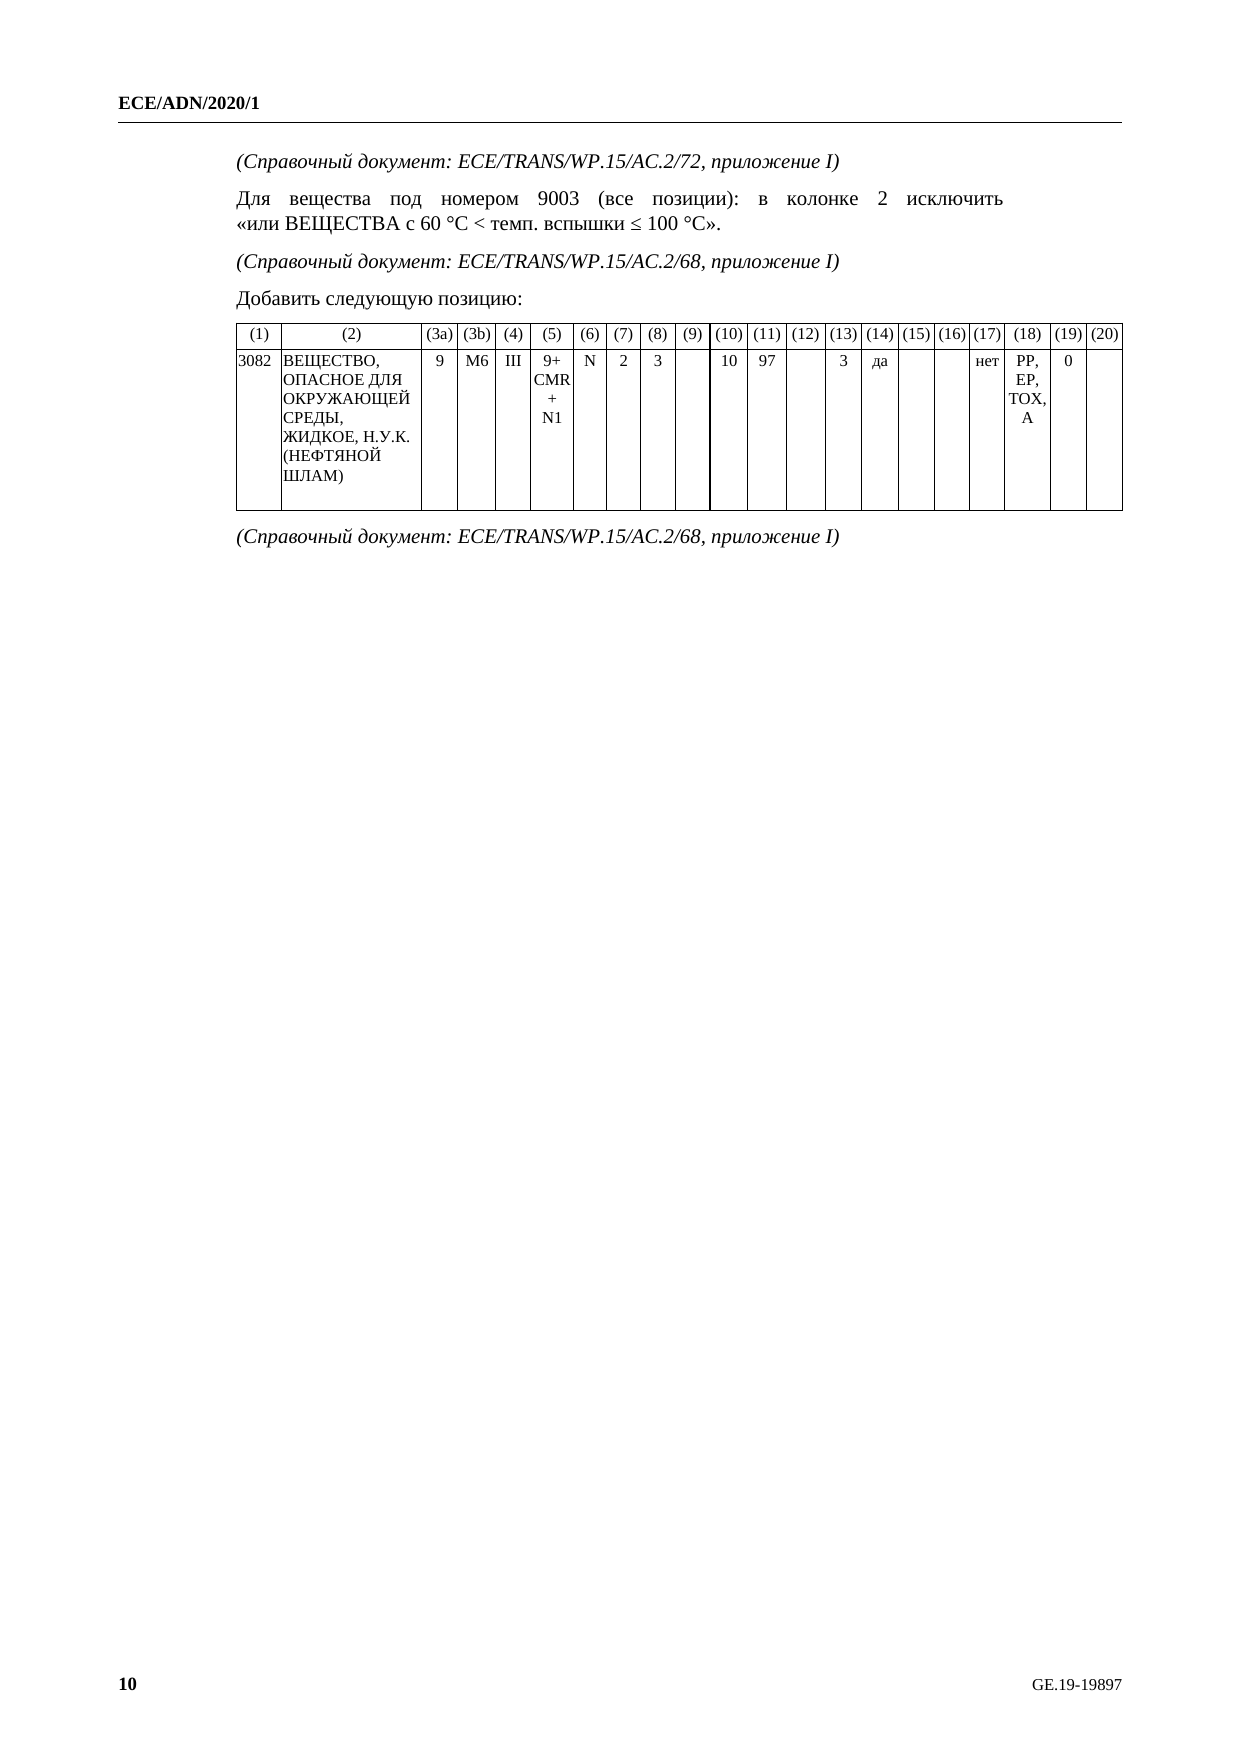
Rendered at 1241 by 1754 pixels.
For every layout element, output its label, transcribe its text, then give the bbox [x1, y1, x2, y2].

table_header (17) [970, 324, 1004, 349]
table_cell M6 [458, 350, 495, 509]
table_header (8) [641, 324, 675, 349]
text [236, 148, 1004, 173]
table_cell да [862, 350, 898, 509]
table_header (3a) [422, 324, 457, 349]
table_cell [935, 350, 969, 509]
table_header (20) [1087, 324, 1122, 349]
table_header (1) [237, 324, 281, 349]
text Для вещества под номером 9003 (все позиции): в колонке 2 исключить «или ВЕЩЕСТВА с 60 °C < темп. вспышки ≤ 100 °C». [236, 185, 1004, 235]
table_cell 10 [711, 350, 747, 509]
table_cell 3 [641, 350, 675, 509]
table_cell 3082 [237, 350, 281, 509]
text (Справочный документ: ECE/TRANS/WP.15/AC.2/68, приложение I) [236, 248, 1004, 273]
table_header (5) [531, 324, 573, 349]
table_header (13) [826, 324, 861, 349]
text (Справочный документ: ECE/TRANS/WP.15/AC.2/68, приложение I) [236, 523, 1004, 548]
text Добавить следующую позицию: [236, 285, 1004, 310]
table_cell 0 [1051, 350, 1086, 509]
table_header (11) [748, 324, 786, 349]
table_cell [899, 350, 934, 509]
table_cell 97 [748, 350, 786, 509]
table_header (19) [1051, 324, 1086, 349]
table_cell [676, 350, 709, 509]
table_header (12) [787, 324, 825, 349]
table_header (15) [899, 324, 934, 349]
table_cell 9 [422, 350, 457, 509]
table_header (9) [676, 324, 709, 349]
table_header (16) [935, 324, 969, 349]
table_header (6) [574, 324, 606, 349]
table_header (18) [1005, 324, 1050, 349]
table_cell PP, EP, TOX, A [1005, 350, 1050, 509]
table_header (2) [282, 324, 421, 349]
table_cell 3 [826, 350, 861, 509]
table_header (3b) [458, 324, 495, 349]
table_cell 9+ CMR+ N1 [531, 350, 573, 509]
table_cell [787, 350, 825, 509]
table_header (4) [496, 324, 530, 349]
table_cell нет [970, 350, 1004, 509]
table_cell III [496, 350, 530, 509]
table_cell 2 [607, 350, 640, 509]
table_cell ВЕЩЕСТВО, ОПАСНОЕ ДЛЯ ОКРУЖАЮЩЕЙ СРЕДЫ, ЖИДКОЕ, Н.У.К. (НЕФТЯНОЙ ШЛАМ) [282, 350, 421, 509]
table_header (10) [711, 324, 747, 349]
table_cell [1087, 350, 1122, 509]
table_header (14) [862, 324, 898, 349]
table_cell N [574, 350, 606, 509]
table_header (7) [607, 324, 640, 349]
